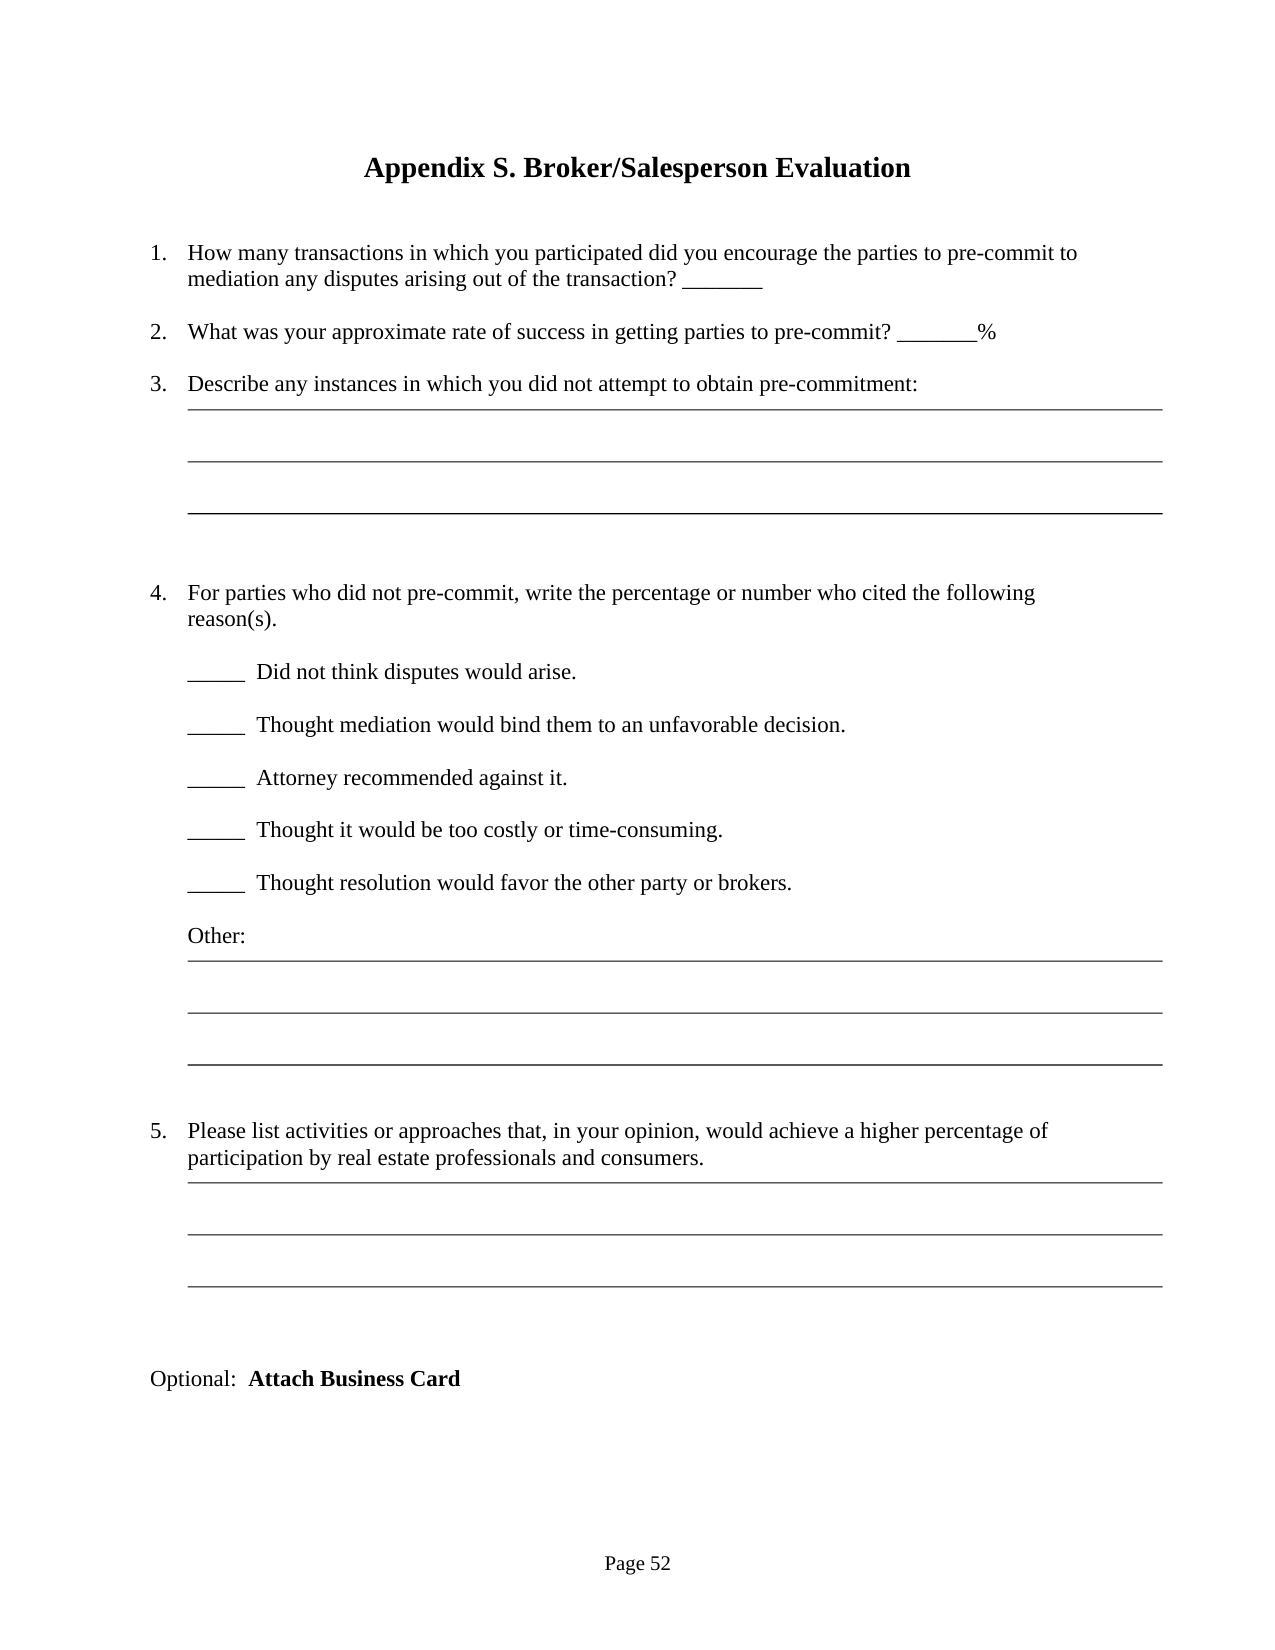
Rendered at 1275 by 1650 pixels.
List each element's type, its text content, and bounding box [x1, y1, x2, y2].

text _____ Thought mediation would bind them to an unfavorable decision. [187, 711, 1125, 737]
text _____ Did not think disputes would arise. [187, 658, 1125, 684]
text _____ Attorney recommended against it. [187, 763, 1125, 790]
list For parties who did not pre-commit, write the percentage or number who cited the following reason(s). [150, 579, 1125, 632]
title Appendix S. Broker/Salesperson Evaluation [150, 150, 1125, 183]
text Optional: Attach Business Card [150, 1365, 1125, 1392]
list How many transactions in which you participated did you encourage the parties to pre-commit to mediation any disputes arising out of the transaction? _______ [150, 239, 1125, 291]
list Describe any instances in which you did not attempt to obtain pre-commitment: [150, 370, 1125, 397]
list What was your approximate rate of success in getting parties to pre-commit? _______% [150, 318, 1125, 344]
text Other: [187, 922, 1125, 948]
list Please list activities or approaches that, in your opinion, would achieve a higher percentage of participation by real estate professionals and consumers. [150, 1117, 1125, 1170]
text _____ Thought resolution would favor the other party or brokers. [187, 869, 1125, 895]
text _____ Thought it would be too costly or time-consuming. [187, 816, 1125, 843]
